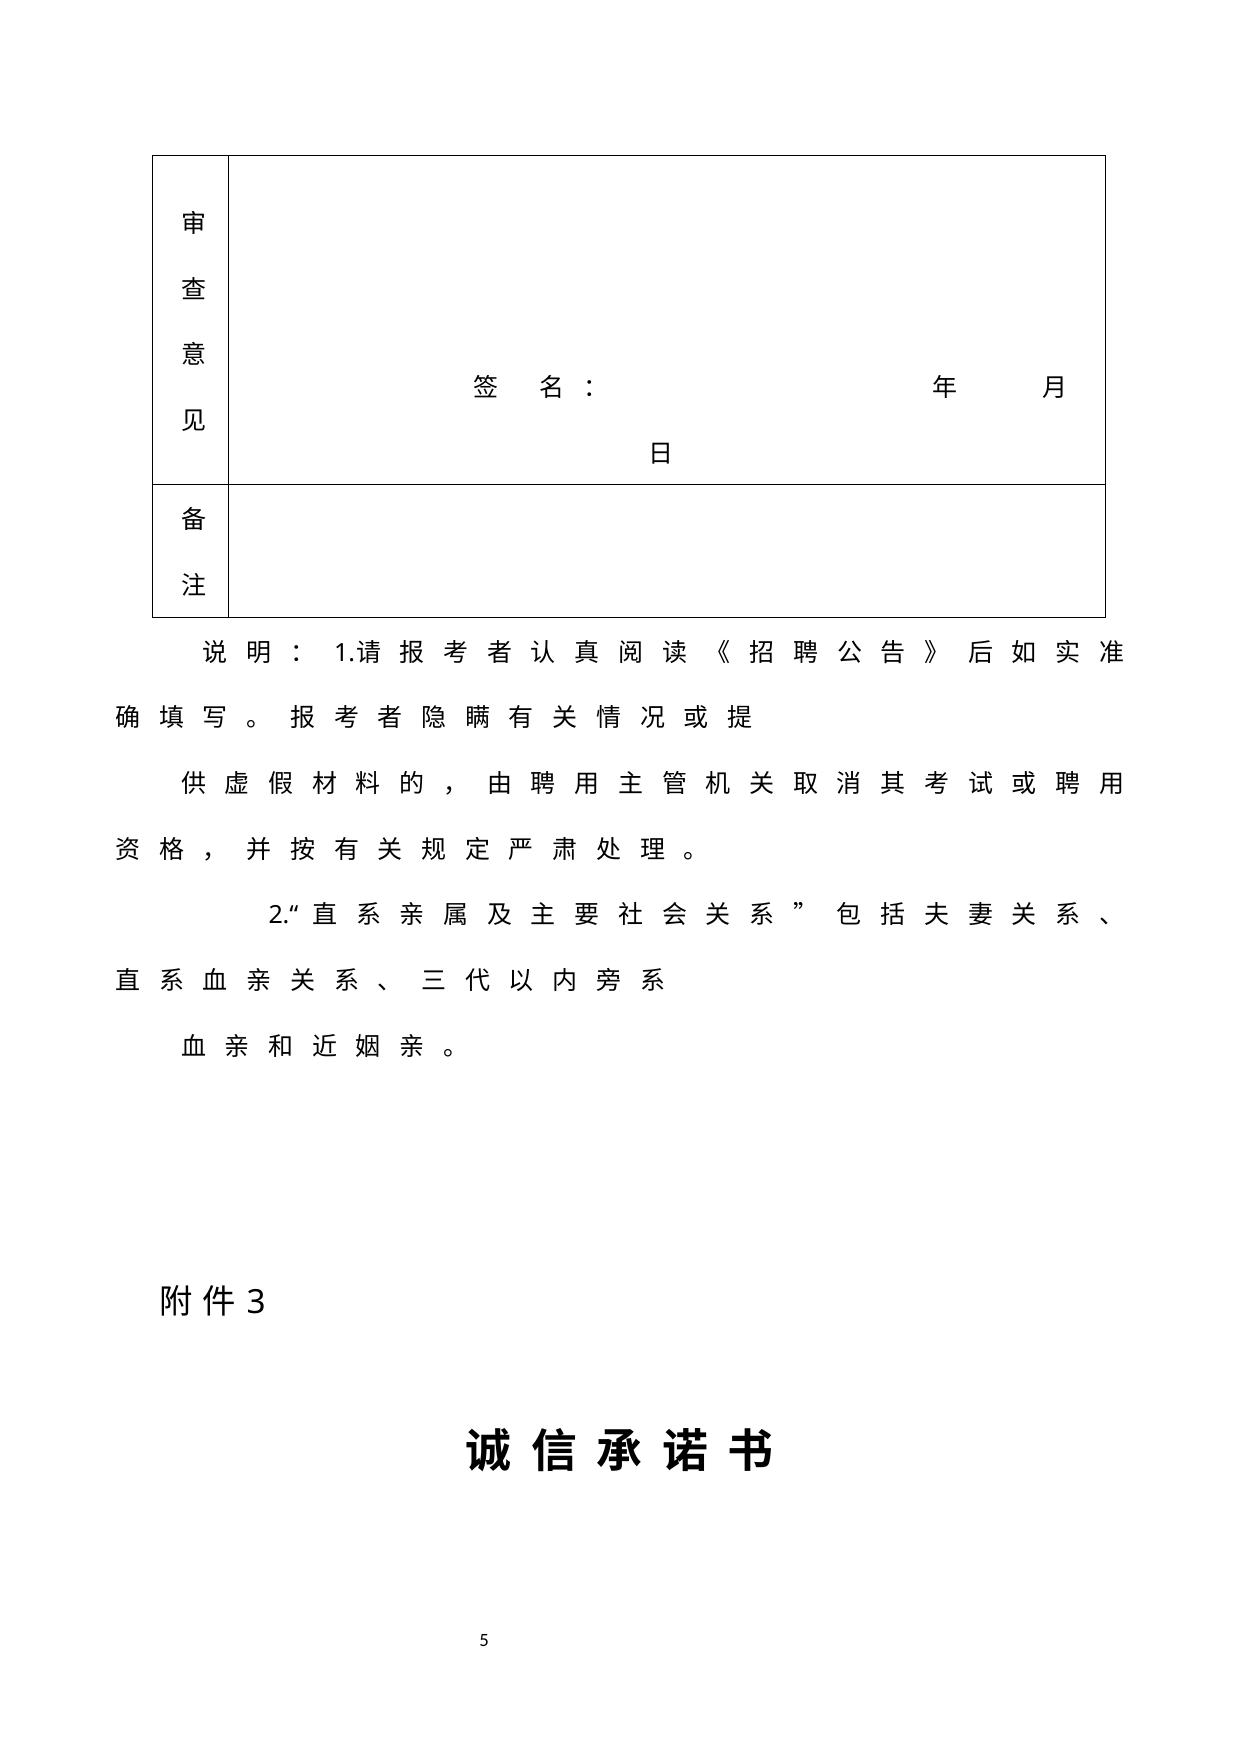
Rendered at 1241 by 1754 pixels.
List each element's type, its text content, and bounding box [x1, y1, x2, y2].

table_cell 备注 [153, 485, 228, 617]
table_cell 审查意见 [153, 156, 228, 484]
text 供虚假材料的，由聘用主管机关取消其考试或聘用资格，并按有关规定严肃处理。 [115, 749, 1143, 880]
table_cell [229, 485, 1105, 617]
text 血亲和近姻亲。 [115, 1011, 1143, 1077]
text 附件3 [115, 1267, 1143, 1332]
text 2.“直系亲属及主要社会关系”包括夫妻关系、直系血亲关系、三代以内旁系 [115, 880, 1143, 1011]
text 诚信承诺书 [115, 1398, 1143, 1496]
table_cell 签 名： 年 月 日 [229, 156, 1105, 484]
text 说明：1.请报考者认真阅读《招聘公告》后如实准确填写。报考者隐瞒有关情况或提 [115, 618, 1143, 749]
